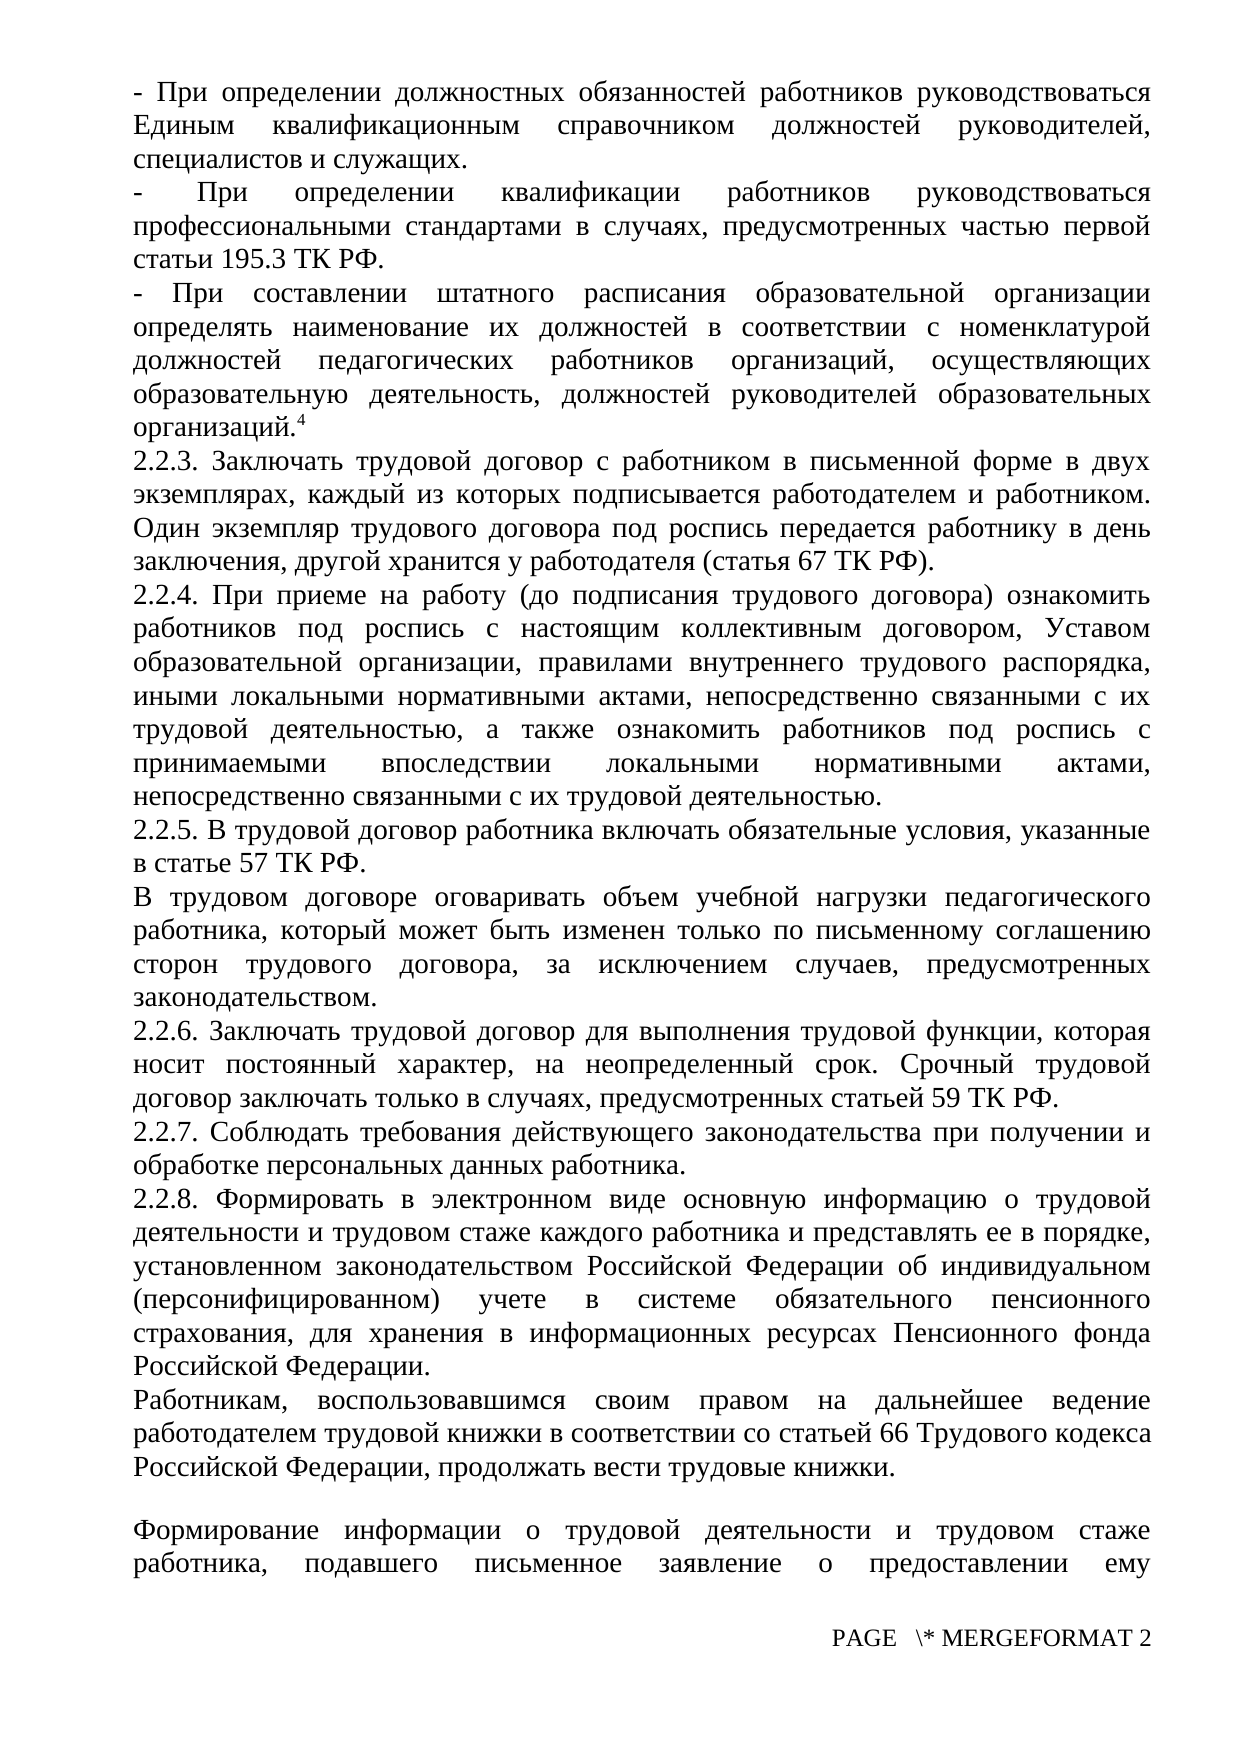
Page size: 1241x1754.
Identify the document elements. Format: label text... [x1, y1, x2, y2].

text - При определении должностных обязанностей работников руководствоваться Единым квалификационным справочником должностей руководителей, специалистов и служащих. [133, 74, 1152, 174]
text - При составлении штатного расписания образовательной организации определять наименование их должностей в соответствии с номенклатурой должностей педагогических работников организаций, осуществляющих образовательную деятельность, должностей руководителей образовательных организаций.4 [133, 275, 1152, 443]
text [133, 1512, 1152, 1579]
text 2.2.4. При приеме на работу (до подписания трудового договора) ознакомить работников под роспись с настоящим коллективным договором, Уставом образовательной организации, правилами внутреннего трудового распорядка, иными локальными нормативными актами, непосредственно связанными с их трудовой деятельностью, а также ознакомить работников под роспись с принимаемыми впоследствии локальными нормативными актами, непосредственно связанными с их трудовой деятельностью. [133, 577, 1152, 812]
text 2.2.6. Заключать трудовой договор для выполнения трудовой функции, которая носит постоянный характер, на неопределенный срок. Срочный трудовой договор заключать только в случаях, предусмотренных статьей 59 ТК РФ. [133, 1013, 1152, 1114]
text 2.2.3. Заключать трудовой договор с работником в письменной форме в двух экземплярах, каждый из которых подписывается работодателем и работником. Один экземпляр трудового договора под роспись передается работнику в день заключения, другой хранится у работодателя (статья 67 ТК РФ). [133, 443, 1152, 577]
text 2.2.5. В трудовой договор работника включать обязательные условия, указанные в статье 57 ТК РФ. [133, 812, 1152, 879]
text - При определении квалификации работников руководствоваться профессиональными стандартами в случаях, предусмотренных частью первой статьи 195.3 ТК РФ. [133, 174, 1152, 275]
text В трудовом договоре оговаривать объем учебной нагрузки педагогического работника, который может быть изменен только по письменному соглашению сторон трудового договора, за исключением случаев, предусмотренных законодательством. [133, 879, 1152, 1013]
text Работникам, воспользовавшимся своим правом на дальнейшее ведение работодателем трудовой книжки в соответствии со статьей 66 Трудового кодекса Российской Федерации, продолжать вести трудовые книжки. [133, 1382, 1152, 1483]
text 2.2.8. Формировать в электронном виде основную информацию о трудовой деятельности и трудовом стаже каждого работника и представлять ее в порядке, установленном законодательством Российской Федерации об индивидуальном (персонифицированном) учете в системе обязательного пенсионного страхования, для хранения в информационных ресурсах Пенсионного фонда Российской Федерации. [133, 1181, 1152, 1382]
text 2.2.7. Соблюдать требования действующего законодательства при получении и обработке персональных данных работника. [133, 1114, 1152, 1181]
